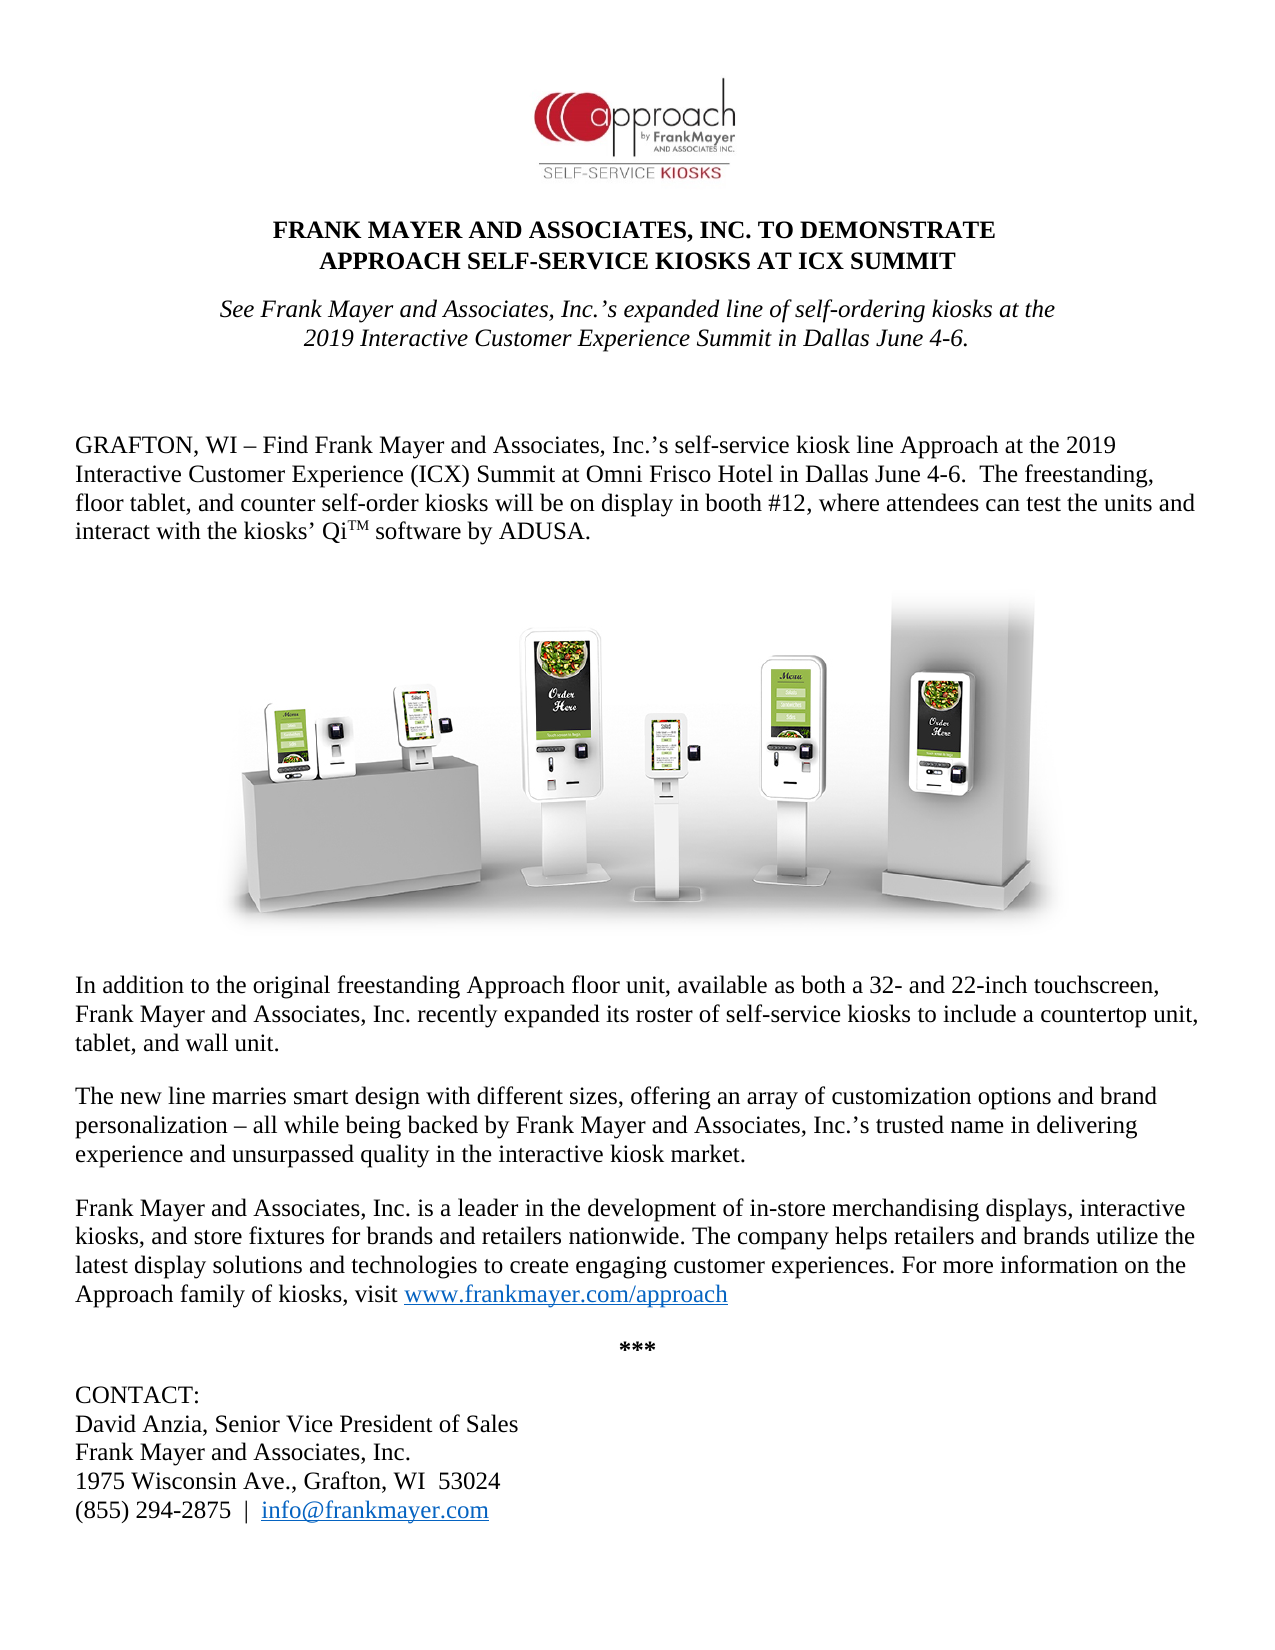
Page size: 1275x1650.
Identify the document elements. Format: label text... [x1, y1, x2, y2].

text In addition to the original freestanding Approach floor unit, available as both a 32- and 22-inch touchscreen, Frank Mayer and Associates, Inc. recently expanded its roster of self-service kiosks to include a countertop unit, tablet, and wall unit. [75, 970, 1200, 1056]
picture [465, 75, 811, 197]
text GRAFTON, WI – Find Frank Mayer and Associates, Inc.’s self-service kiosk line Approach at the 2019 Interactive Customer Experience (ICX) Summit at Omni Frisco Hotel in Dallas June 4-6. The freestanding, floor tablet, and counter self-order kiosks will be on display in booth #12, where attendees can test the units and interact with the kiosks’ QiTM software by ADUSA. [75, 430, 1200, 545]
text Frank Mayer and Associates, Inc. is a leader in the development of in-store merchandising displays, interactive kiosks, and store fixtures for brands and retailers nationwide. The company helps retailers and brands utilize the latest display solutions and technologies to create engaging customer experiences. For more information on the Approach family of kiosks, visit www.frankmayer.com/approach [75, 1193, 1200, 1336]
text See Frank Mayer and Associates, Inc.’s expanded line of self-ordering kiosks at the [75, 294, 1200, 323]
text 2019 Interactive Customer Experience Summit in Dallas June 4-6. [75, 323, 1200, 351]
picture [196, 570, 1079, 946]
text FRANK MAYER AND ASSOCIATES, INC. TO DEMONSTRATE APPROACH SELF-SERVICE KIOSKS AT ICX SUMMIT [75, 215, 1200, 275]
text The new line marries smart design with different sizes, offering an array of customization options and brand personalization – all while being backed by Frank Mayer and Associates, Inc.’s trusted name in delivering experience and unsurpassed quality in the interactive kiosk market. [75, 1081, 1200, 1168]
text *** [75, 1336, 1200, 1364]
text CONTACT: David Anzia, Senior Vice President of Sales Frank Mayer and Associates, Inc. , Grafton, WI 53024 (855) 294-2875 | info@frankmayer.com [75, 1380, 1200, 1524]
